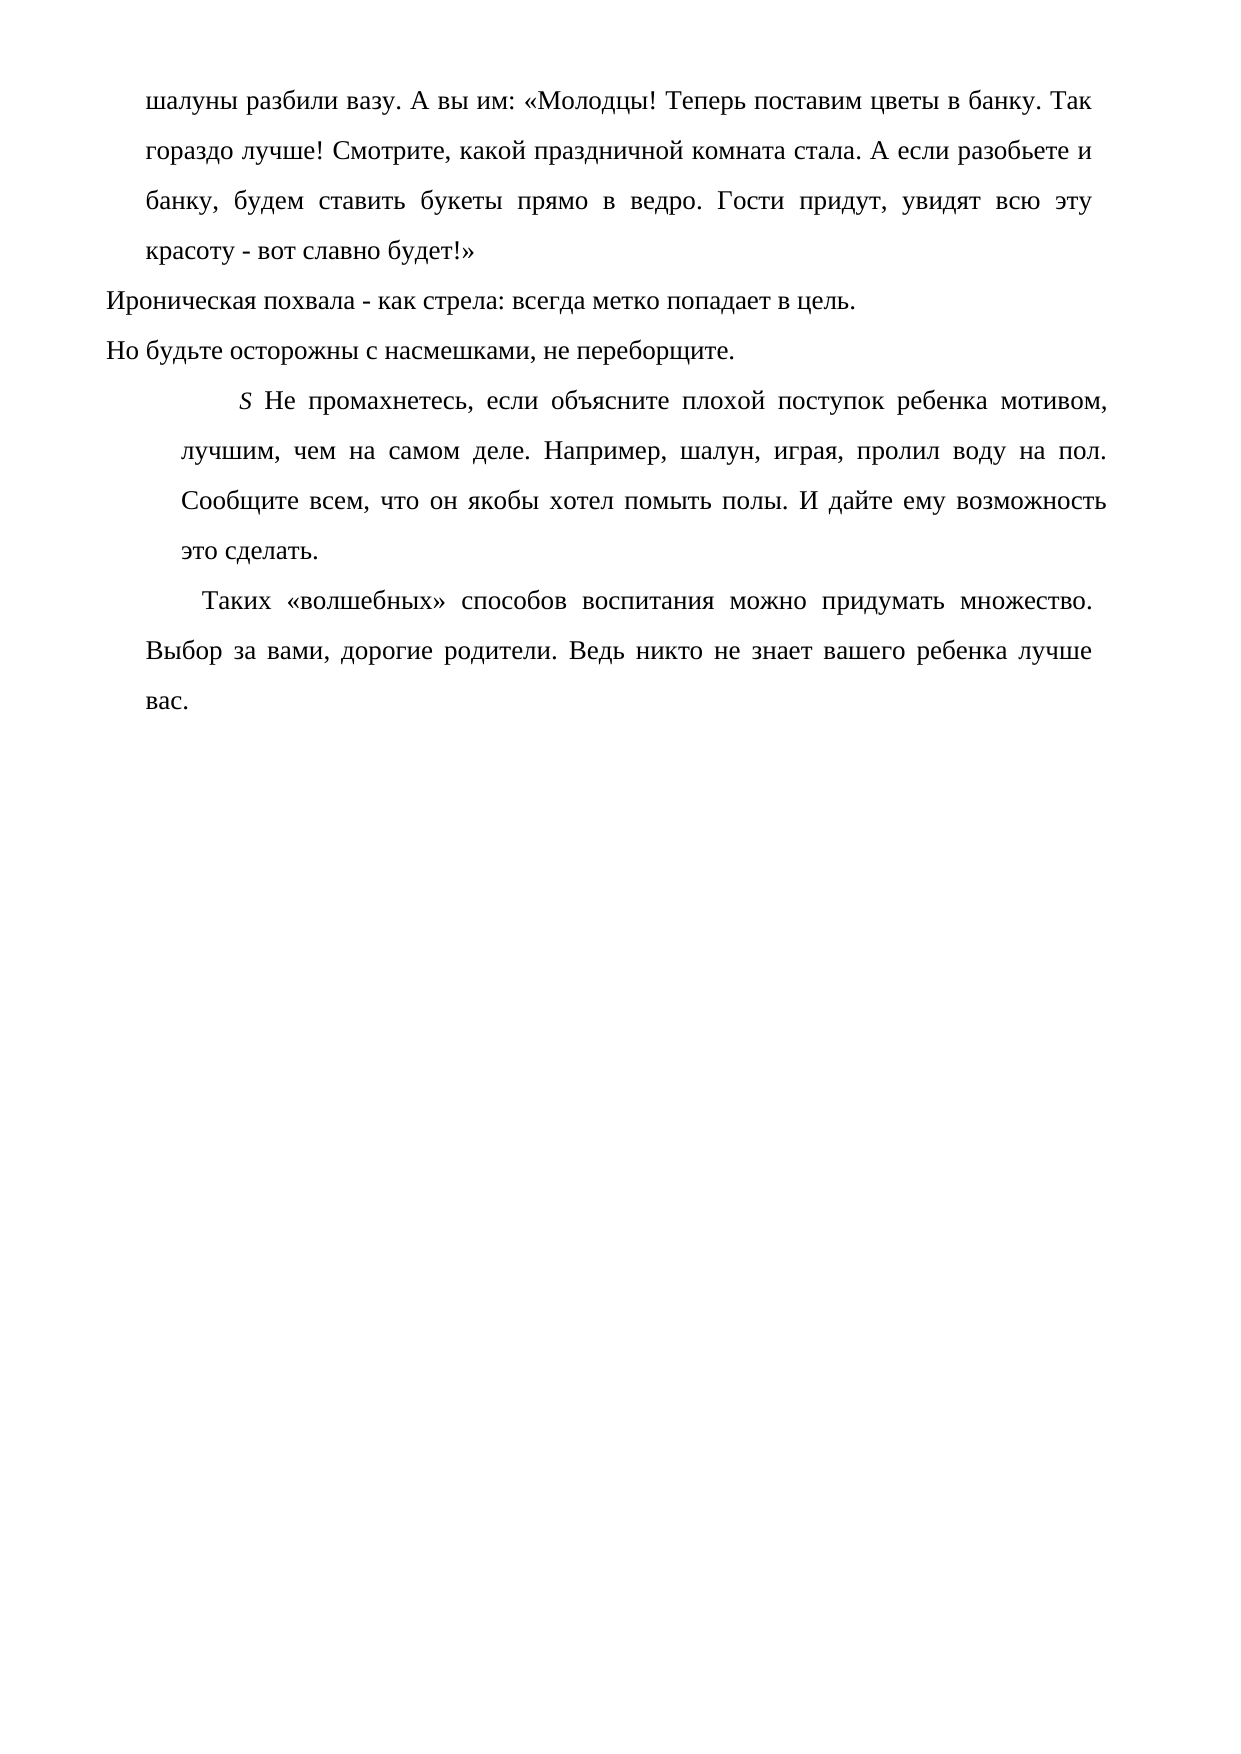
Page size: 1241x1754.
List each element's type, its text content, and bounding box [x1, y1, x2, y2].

text Таких «волшебных» способов воспитания можно придумать множество. Выбор за вами, дорогие родители. Ведь никто не знает вашего ребенка лучше вас. [145, 569, 1094, 719]
text S Не промахнетесь, если объясните плохой поступок ребенка мотивом, лучшим, чем на самом деле. Например, шалун, играя, пролил воду на пол. Сообщите всем, что он якобы хотел помыть полы. И дайте ему возможность это сделать. [181, 369, 1108, 569]
text Ироническая похвала - как стрела: всегда метко попадает в цель. [106, 269, 1133, 319]
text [145, 69, 1094, 269]
text Но будьте осторожны с насмешками, не переборщите. [106, 319, 1137, 369]
